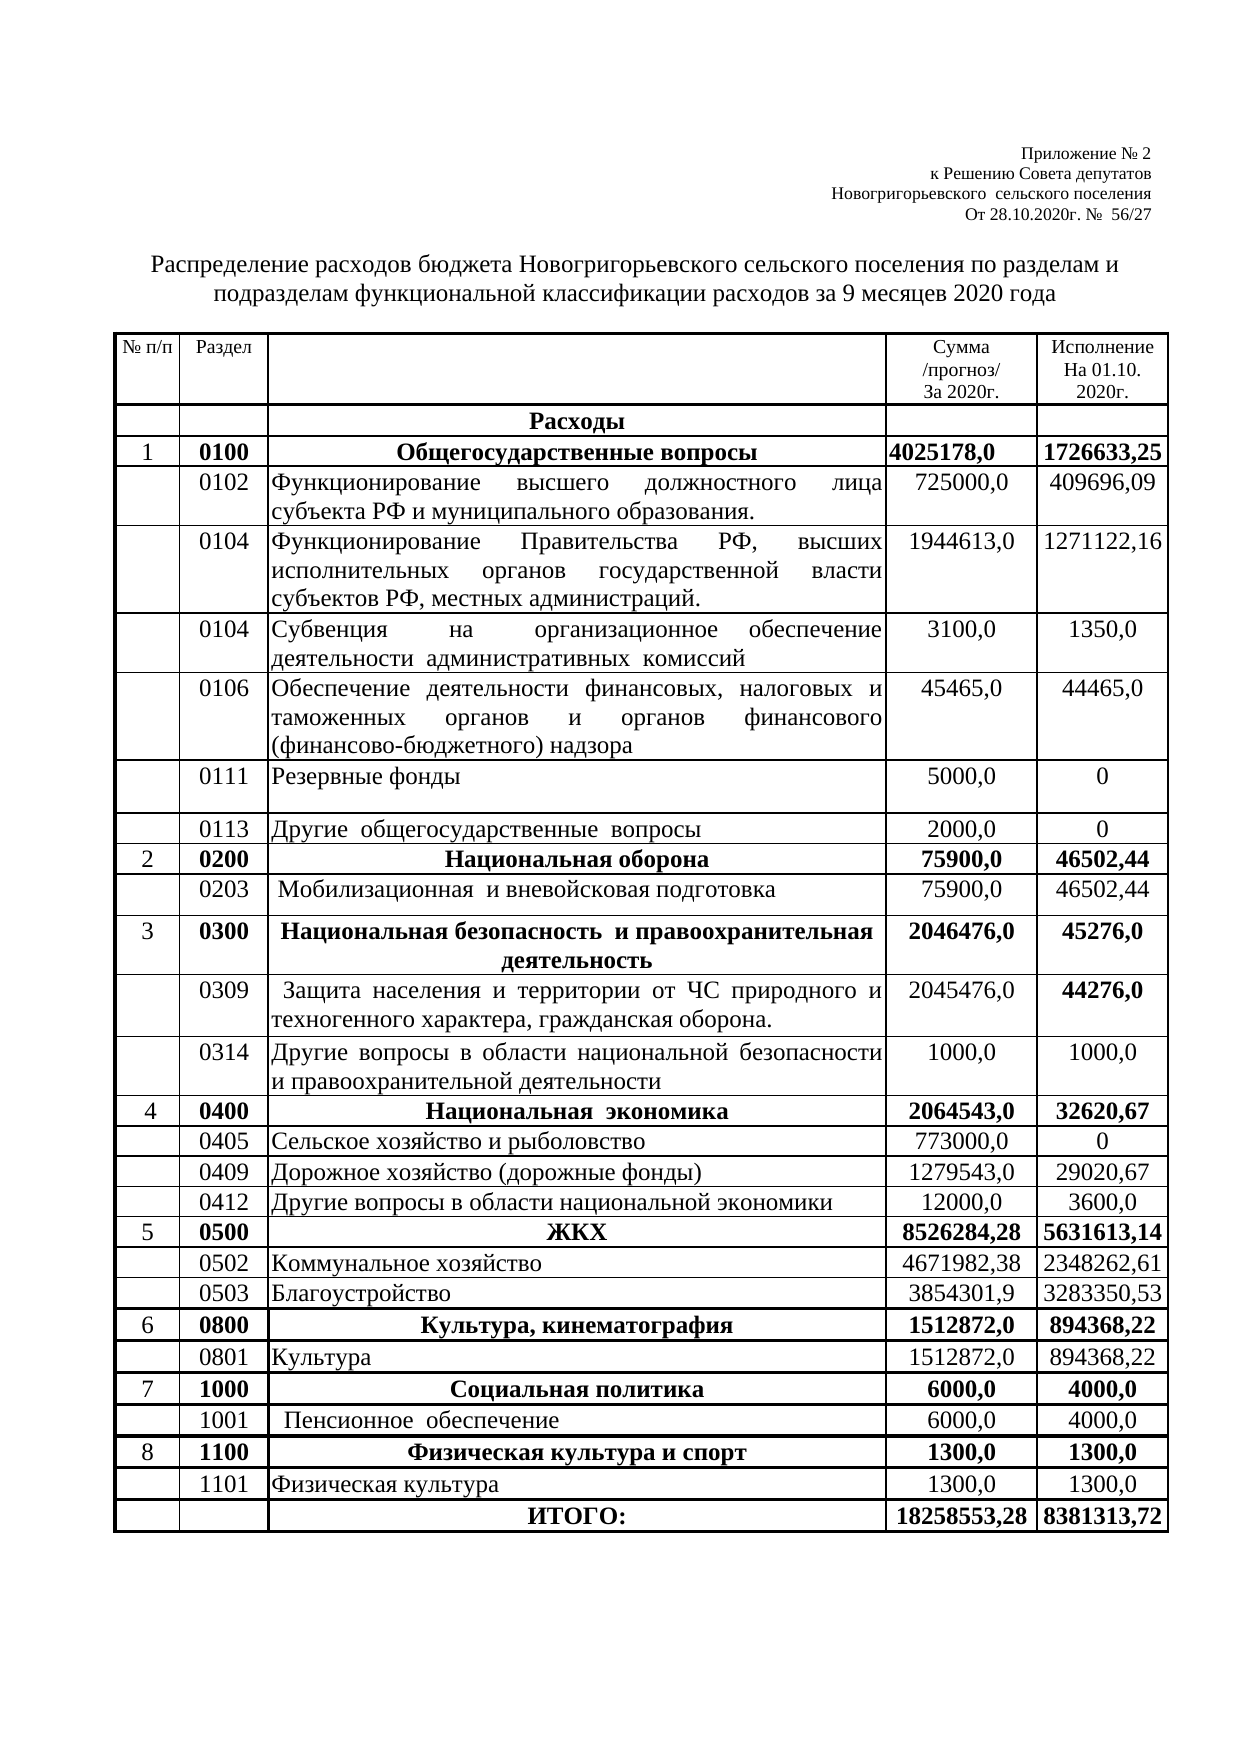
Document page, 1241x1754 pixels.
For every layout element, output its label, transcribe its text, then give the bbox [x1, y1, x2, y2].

table_cell 8 [117, 1438, 179, 1466]
table_cell 45276,0 [1038, 916, 1167, 974]
table_cell 3100,0 [887, 614, 1036, 671]
table_cell [117, 1469, 179, 1498]
table_cell 1000 [180, 1374, 267, 1402]
table_cell Резервные фонды [269, 761, 885, 812]
table_cell [117, 1157, 179, 1186]
table_cell 4025178,0 [887, 437, 1036, 465]
table_cell Субвенция на организационное обеспечение деятельности административных комиссий [269, 614, 885, 671]
table_cell [117, 1187, 179, 1216]
table_cell Культура, кинематография [270, 1310, 885, 1339]
table_cell Физическая культура и спорт [270, 1438, 885, 1466]
table_cell 0801 [180, 1342, 267, 1371]
table_cell 409696,09 [1038, 467, 1167, 524]
table_cell 1944613,0 [887, 526, 1036, 612]
table_cell 1350,0 [1038, 614, 1167, 671]
table_cell 0800 [180, 1310, 267, 1339]
table_header [269, 335, 885, 403]
table_cell 0412 [180, 1187, 267, 1216]
table_cell [117, 1406, 179, 1434]
table_cell 29020,67 [1038, 1157, 1167, 1186]
table_cell 5 [117, 1217, 179, 1246]
table_cell 1271122,16 [1038, 526, 1167, 612]
table_cell 4000,0 [1038, 1406, 1167, 1434]
table_cell ИТОГО: [270, 1501, 885, 1530]
table_cell 1100 [180, 1438, 267, 1466]
table_cell 4671982,38 [887, 1248, 1036, 1276]
table_cell 0104 [180, 614, 267, 671]
table_header № п/п [117, 335, 179, 403]
table_cell 6 [117, 1310, 179, 1339]
table_cell 0203 [180, 875, 267, 914]
table_cell [117, 875, 179, 914]
table_cell 2045476,0 [887, 975, 1036, 1036]
table_cell Социальная политика [270, 1374, 885, 1402]
table_cell 46502,44 [1038, 844, 1167, 873]
table_cell 3600,0 [1038, 1187, 1167, 1216]
table_header Исполнение На 01.10. 2020г. [1038, 335, 1167, 403]
table_cell [117, 406, 179, 435]
table_cell [180, 406, 267, 435]
table_cell 0309 [180, 975, 267, 1036]
table_cell 0409 [180, 1157, 267, 1186]
table_header Раздел [180, 335, 267, 403]
table_cell Коммунальное хозяйство [269, 1248, 885, 1276]
table_cell 0400 [180, 1096, 267, 1125]
table_cell Другие общегосударственные вопросы [269, 814, 885, 843]
table_cell 12000,0 [887, 1187, 1036, 1216]
table_cell 0200 [180, 844, 267, 873]
table_cell 1000,0 [887, 1037, 1036, 1094]
table_cell 0503 [180, 1278, 267, 1307]
table_cell [1038, 406, 1167, 435]
table_cell [887, 406, 1036, 435]
table_cell Функционирование высшего должностного лица субъекта РФ и муниципального образования. [269, 467, 885, 524]
table_cell 4000,0 [1038, 1374, 1167, 1402]
table_cell [117, 1501, 179, 1530]
table_cell 0113 [180, 814, 267, 843]
table_cell 1300,0 [1038, 1438, 1167, 1466]
table_cell 7 [117, 1374, 179, 1402]
table_cell 2 [117, 844, 179, 873]
table_cell [117, 467, 179, 524]
table_cell Общегосударственные вопросы [269, 437, 885, 465]
table_cell ЖКХ [269, 1217, 885, 1246]
table_cell 0102 [180, 467, 267, 524]
table_header Сумма /прогноз/ За 2020г. [887, 335, 1036, 403]
table_cell 1279543,0 [887, 1157, 1036, 1186]
table_cell 1512872,0 [887, 1342, 1036, 1371]
table_cell Национальная экономика [269, 1096, 885, 1125]
table_cell Физическая культура [270, 1469, 885, 1498]
table_cell 3854301,9 [887, 1278, 1036, 1307]
table_cell 2046476,0 [887, 916, 1036, 974]
text От 28.10.2020г. № 56/27 [118, 203, 1152, 224]
text к Решению Совета депутатов [118, 163, 1152, 183]
table_cell Культура [270, 1342, 885, 1371]
table_cell 773000,0 [887, 1127, 1036, 1155]
table_cell [117, 526, 179, 612]
table_cell 725000,0 [887, 467, 1036, 524]
table_cell 0500 [180, 1217, 267, 1246]
text Приложение № 2 [118, 142, 1152, 163]
text Распределение расходов бюджета Новогригорьевского сельского поселения по разделам и подразделам функциональной классификации расходов за 9 месяцев 2020 года [118, 249, 1152, 306]
table_cell [117, 814, 179, 843]
table_cell 1001 [180, 1406, 267, 1434]
table_cell 0300 [180, 916, 267, 974]
table_cell Пенсионное обеспечение [270, 1406, 885, 1434]
table_cell Функционирование Правительства РФ, высших исполнительных органов государственной власти субъектов РФ, местных администраций. [269, 526, 885, 612]
table_cell 4 [117, 1096, 179, 1125]
table_cell 1101 [180, 1469, 267, 1498]
table_cell [117, 1127, 179, 1155]
table_cell Национальная оборона [269, 844, 885, 873]
table_cell 0502 [180, 1248, 267, 1276]
table_cell 6000,0 [887, 1406, 1036, 1434]
table_cell [117, 1278, 179, 1307]
table_cell 894368,22 [1038, 1310, 1167, 1339]
table_cell [180, 1501, 267, 1530]
table_cell 46502,44 [1038, 875, 1167, 914]
table_cell 1000,0 [1038, 1037, 1167, 1094]
table_cell 75900,0 [887, 844, 1036, 873]
table_cell 1300,0 [1038, 1469, 1167, 1498]
table_cell [117, 975, 179, 1036]
table_cell 2064543,0 [887, 1096, 1036, 1125]
table_cell 6000,0 [887, 1374, 1036, 1402]
table_cell [117, 761, 179, 812]
text Новогригорьевского сельского поселения [118, 183, 1152, 203]
table_cell [117, 1342, 179, 1371]
table_cell 5631613,14 [1038, 1217, 1167, 1246]
table_cell 0100 [180, 437, 267, 465]
table_cell 75900,0 [887, 875, 1036, 914]
table_cell Обеспечение деятельности финансовых, налоговых и таможенных органов и органов финансового (финансово-бюджетного) надзора [269, 673, 885, 759]
table_cell 0 [1038, 814, 1167, 843]
table_cell 2000,0 [887, 814, 1036, 843]
table_cell 1726633,25 [1038, 437, 1167, 465]
table_cell 3283350,53 [1038, 1278, 1167, 1307]
table_cell [117, 1037, 179, 1094]
table_cell 2348262,61 [1038, 1248, 1167, 1276]
table_cell 44276,0 [1038, 975, 1167, 1036]
table_cell 45465,0 [887, 673, 1036, 759]
table_cell Национальная безопасность и правоохранительная деятельность [269, 916, 885, 974]
table_cell Другие вопросы в области национальной безопасности и правоохранительной деятельности [269, 1037, 885, 1094]
table_cell 0 [1038, 761, 1167, 812]
table_cell 894368,22 [1038, 1342, 1167, 1371]
table_cell [117, 673, 179, 759]
table_cell 1 [117, 437, 179, 465]
table_cell Благоустройство [269, 1278, 885, 1307]
table_cell 0 [1038, 1127, 1167, 1155]
table_cell Расходы [269, 406, 885, 435]
table_cell 18258553,28 [887, 1501, 1036, 1530]
table_cell 3 [117, 916, 179, 974]
table_cell Защита населения и территории от ЧС природного и техногенного характера, гражданская оборона. [269, 975, 885, 1036]
table_cell 1512872,0 [887, 1310, 1036, 1339]
table_cell Сельское хозяйство и рыболовство [269, 1127, 885, 1155]
table_cell [117, 1248, 179, 1276]
table_cell 0405 [180, 1127, 267, 1155]
table_cell 0106 [180, 673, 267, 759]
table_cell Мобилизационная и вневойсковая подготовка [269, 875, 885, 914]
table_cell [117, 614, 179, 671]
table_cell 0314 [180, 1037, 267, 1094]
table_cell 8381313,72 [1038, 1501, 1167, 1530]
table_cell 5000,0 [887, 761, 1036, 812]
table_cell 0111 [180, 761, 267, 812]
table_cell 8526284,28 [887, 1217, 1036, 1246]
table_cell 1300,0 [887, 1438, 1036, 1466]
table_cell Дорожное хозяйство (дорожные фонды) [269, 1157, 885, 1186]
table_cell 44465,0 [1038, 673, 1167, 759]
table_cell 32620,67 [1038, 1096, 1167, 1125]
table_cell 0104 [180, 526, 267, 612]
table_cell 1300,0 [887, 1469, 1036, 1498]
table_cell Другие вопросы в области национальной экономики [269, 1187, 885, 1216]
